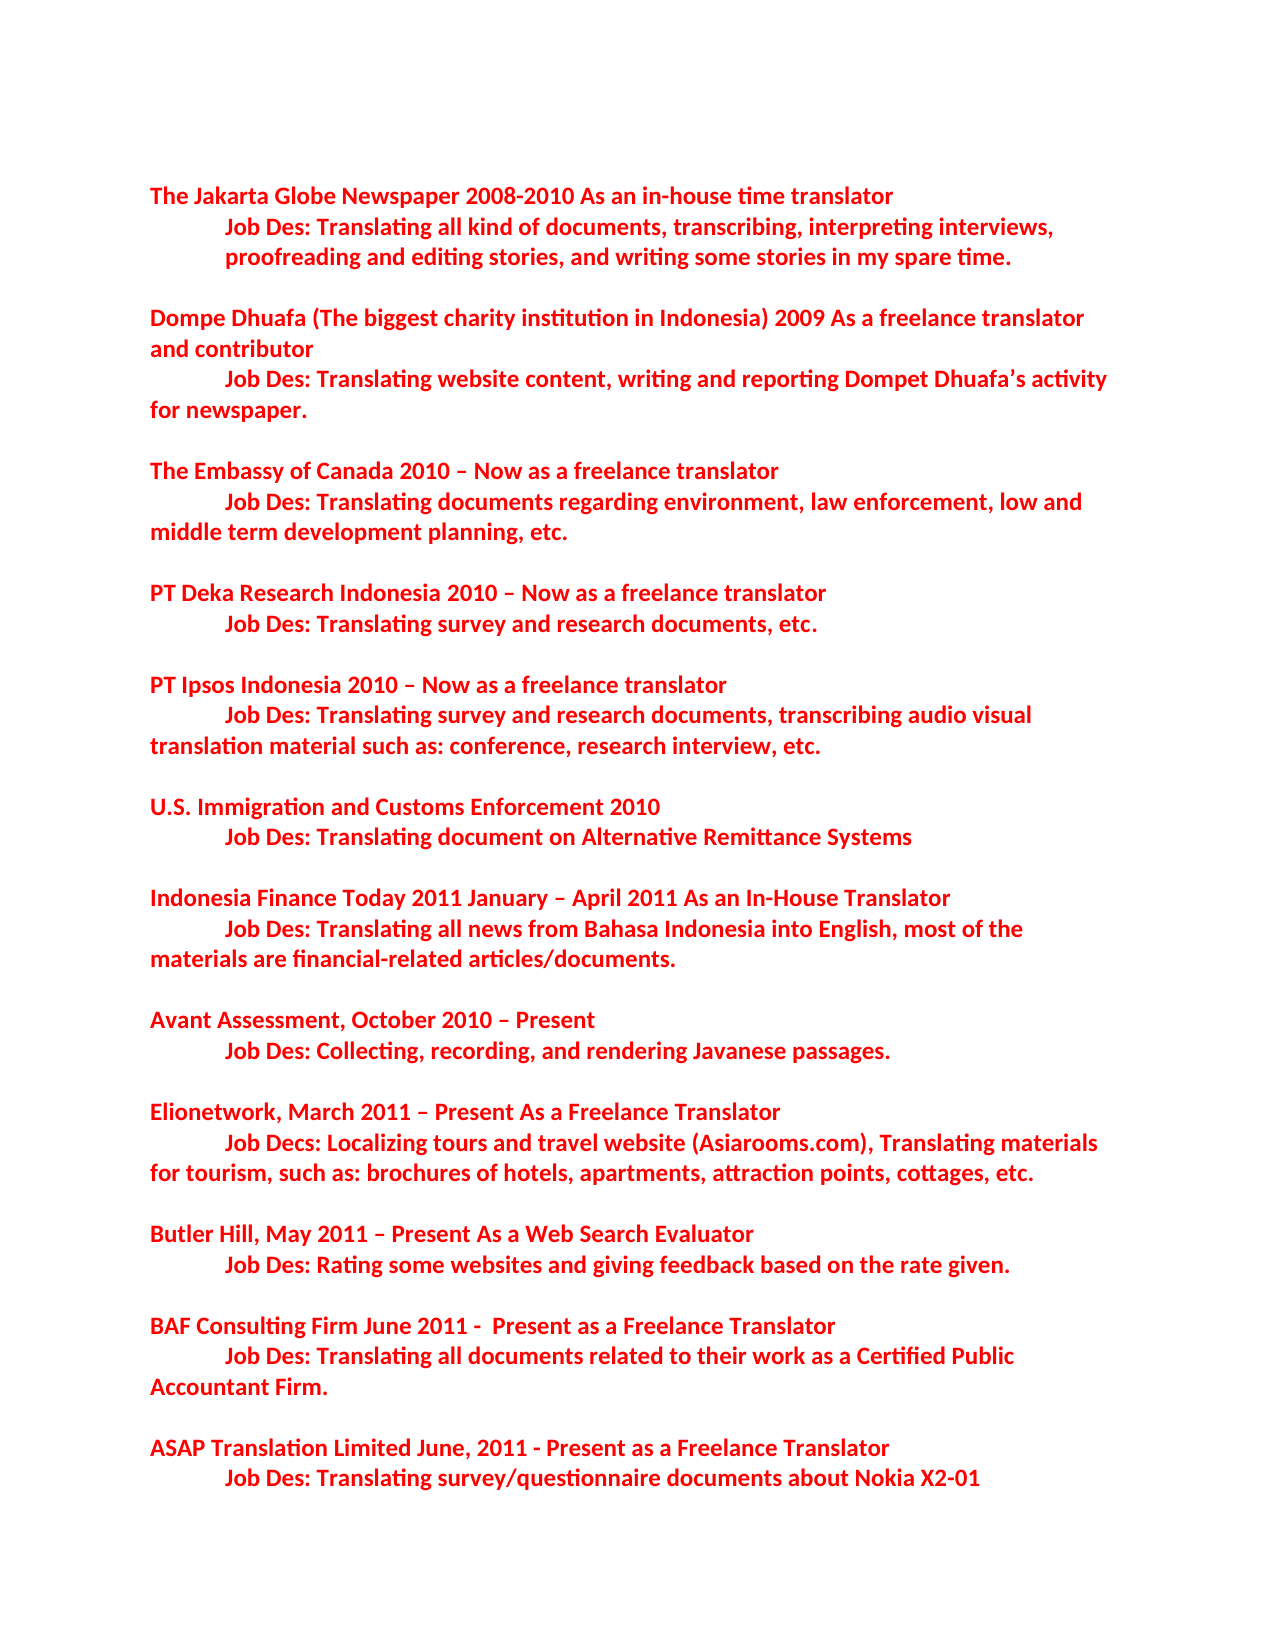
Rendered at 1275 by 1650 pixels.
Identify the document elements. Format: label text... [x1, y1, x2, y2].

text ASAP Translation Limited June, 2011 - Present as a Freelance Translator [150, 1432, 1125, 1462]
text Job Des: Translating survey/questionnaire documents about Nokia X2-01 [150, 1462, 1125, 1493]
text PT Ipsos Indonesia 2010 – Now as a freelance translator [150, 669, 1125, 699]
text Job Des: Translating survey and research documents, transcribing audio visual translation material such as: conference, research interview, etc. [150, 699, 1125, 760]
text Butler Hill, May 2011 – Present As a Web Search Evaluator [150, 1218, 1125, 1249]
text Indonesia Finance Today 2011 January – April 2011 As an In-House Translator [150, 882, 1125, 913]
text Job Decs: Localizing tours and travel website (Asiarooms.com), Translating materials for tourism, such as: brochures of hotels, apartments, attraction points, cottages, etc. [150, 1127, 1125, 1188]
text Job Des: Translating website content, writing and reporting Dompet Dhuafa’s activity for newspaper. [150, 364, 1125, 425]
text PT Deka Research Indonesia 2010 – Now as a freelance translator [150, 577, 1125, 608]
text The Embassy of Canada 2010 – Now as a freelance translator [150, 455, 1125, 486]
text Job Des: Translating documents regarding environment, law enforcement, low and middle term development planning, etc. [150, 486, 1125, 547]
text Dompe Dhuafa (The biggest charity institution in Indonesia) 2009 As a freelance translator and contributor [150, 303, 1125, 364]
text Job Des: Translating all documents related to their work as a Certified Public Accountant Firm. [150, 1340, 1125, 1401]
text Job Des: Translating all news from Bahasa Indonesia into English, most of the materials are financial-related articles/documents. [150, 913, 1125, 974]
text Avant Assessment, October 2010 – Present [150, 1004, 1125, 1035]
text Job Des: Translating document on Alternative Remittance Systems [150, 821, 1125, 852]
text Job Des: Rating some websites and giving feedback based on the rate given. [150, 1249, 1125, 1279]
text BAF Consulting Firm June 2011 - Present as a Freelance Translator [150, 1310, 1125, 1340]
text U.S. Immigration and Customs Enforcement 2010 [150, 791, 1125, 821]
text Elionetwork, March 2011 – Present As a Freelance Translator [150, 1096, 1125, 1127]
text Job Des: Collecting, recording, and rendering Javanese passages. [150, 1035, 1125, 1066]
text Job Des: Translating all kind of documents, transcribing, interpreting interviews, proofreading and editing stories, and writing some stories in my spare time. [225, 211, 1125, 272]
text The Jakarta Globe Newspaper 2008-2010 As an in-house time translator [150, 181, 1125, 211]
text Job Des: Translating survey and research documents, etc. [150, 608, 1125, 638]
